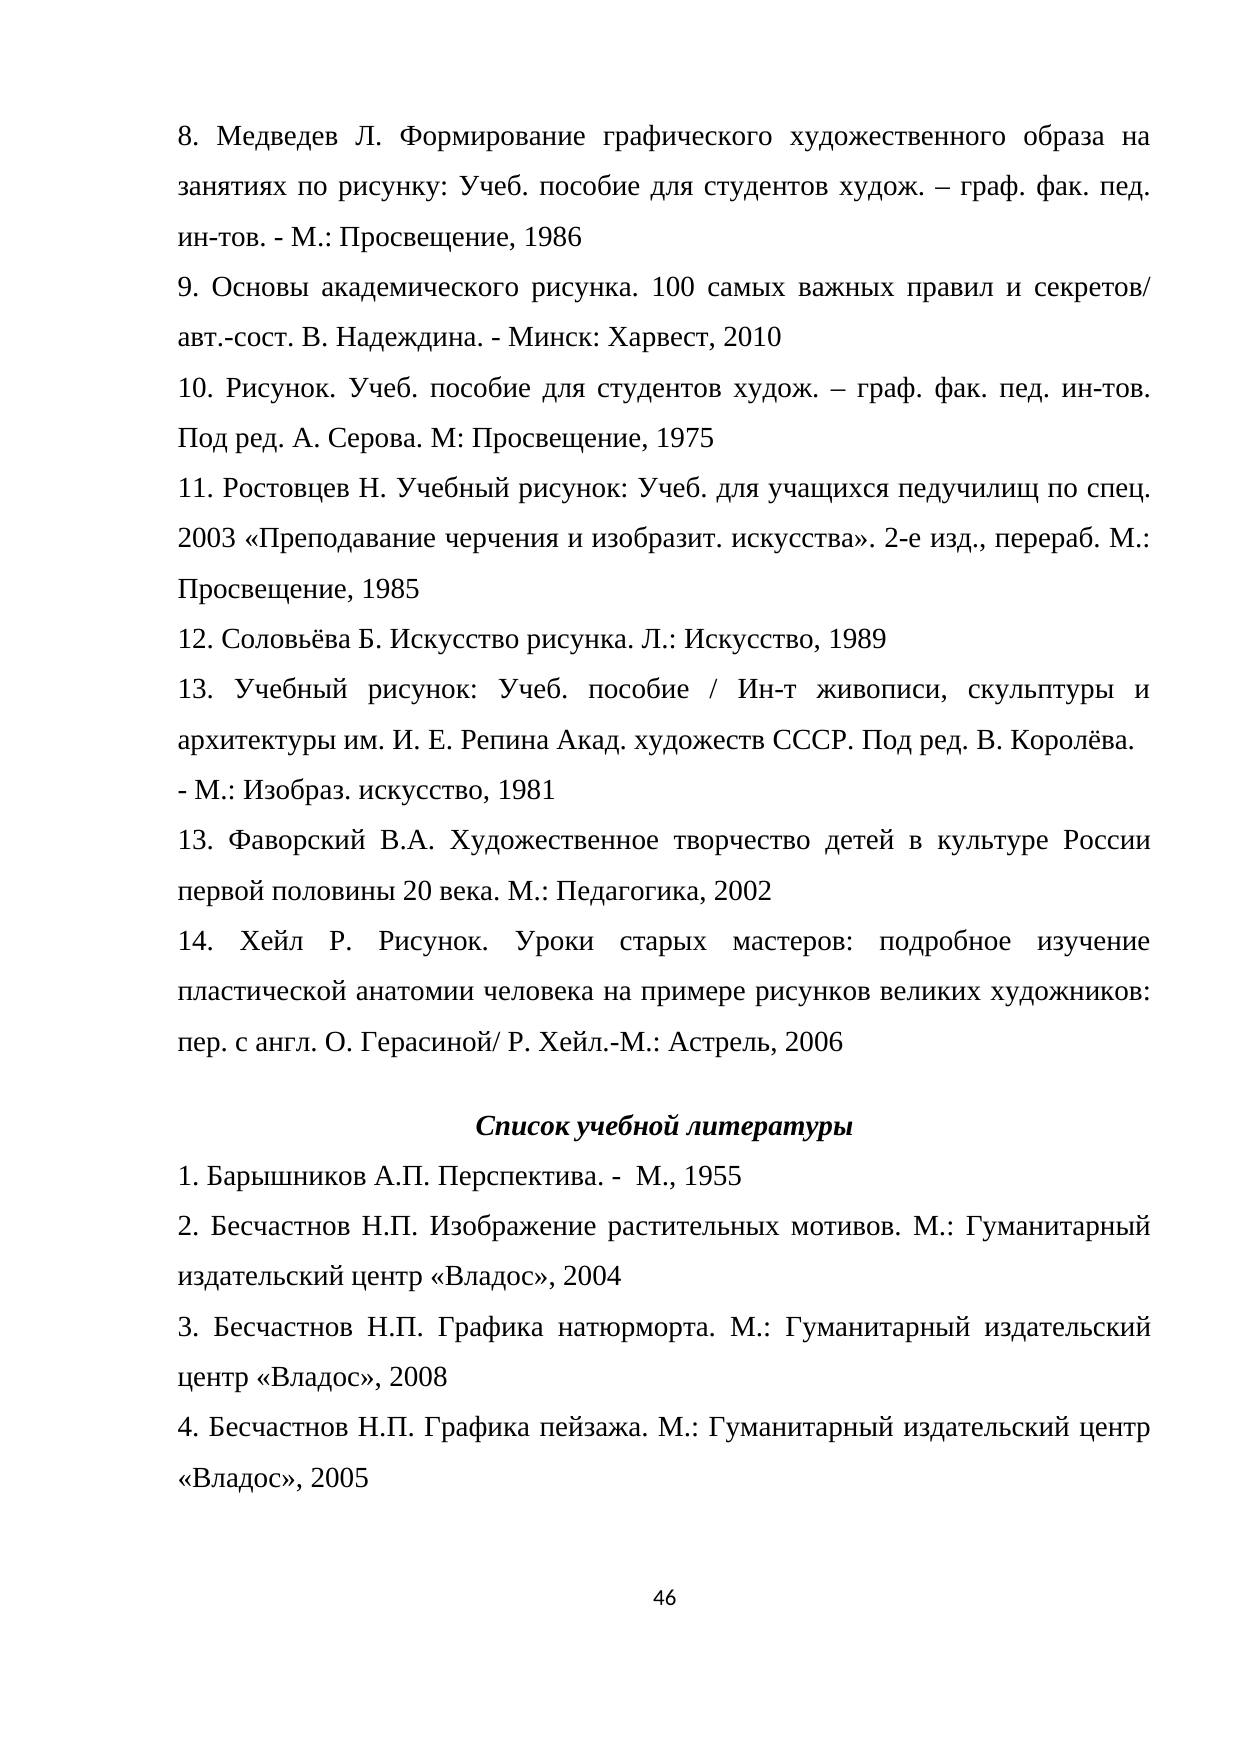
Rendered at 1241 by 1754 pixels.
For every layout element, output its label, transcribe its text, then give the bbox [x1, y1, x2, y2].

text 2. Бесчастнов Н.П. Изображение растительных мотивов. М.: Гуманитарный издательский центр «Владос», 2004 [177, 1208, 1152, 1292]
text 1. Барышников А.П. Перспектива. - М., 1955 [177, 1158, 1152, 1191]
text Список учебной литературы [177, 1108, 1152, 1141]
text - М.: Изобраз. искусство, 1981 [177, 772, 1152, 806]
text 13. Фаворский В.А. Художественное творчество детей в культуре России первой половины 20 века. М.: Педагогика, 2002 [177, 822, 1152, 906]
text 10. Рисунок. Учеб. пособие для студентов худож. – граф. фак. пед. ин-тов. Под ред. А. Серова. М: Просвещение, 1975 [177, 370, 1152, 453]
text 3. Бесчастнов Н.П. Графика натюрморта. М.: Гуманитарный издательский центр «Владос», 2008 [177, 1309, 1152, 1393]
text 13. Учебный рисунок: Учеб. пособие / Ин-т живописи, скульптуры и архитектуры им. И. Е. Репина Акад. художеств СССР. Под ред. В. Королёва. [177, 672, 1152, 755]
text 12. Соловьёва Б. Искусство рисунка. Л.: Искусство, 1989 [177, 621, 1152, 655]
text 11. Ростовцев Н. Учебный рисунок: Учеб. для учащихся педучилищ по спец. 2003 «Преподавание черчения и изобразит. искусства». 2-е изд., перераб. М.: Просвещение, 1985 [177, 470, 1152, 604]
text 4. Бесчастнов Н.П. Графика пейзажа. М.: Гуманитарный издательский центр «Владос», 2005 [177, 1409, 1152, 1493]
text 8. Медведев Л. Формирование графического художественного образа на занятиях по рисунку: Учеб. пособие для студентов худож. – граф. фак. пед. ин-тов. - М.: Просвещение, 1986 [177, 118, 1152, 252]
text 14. Хейл Р. Рисунок. Уроки старых мастеров: подробное изучение пластической анатомии человека на примере рисунков великих художников: пер. с англ. О. Герасиной/ Р. Хейл.-М.: Астрель, 2006 [177, 923, 1152, 1057]
text 9. Основы академического рисунка. 100 самых важных правил и секретов/ авт.-сост. В. Надеждина. - Минск: Харвест, 2010 [177, 269, 1152, 353]
